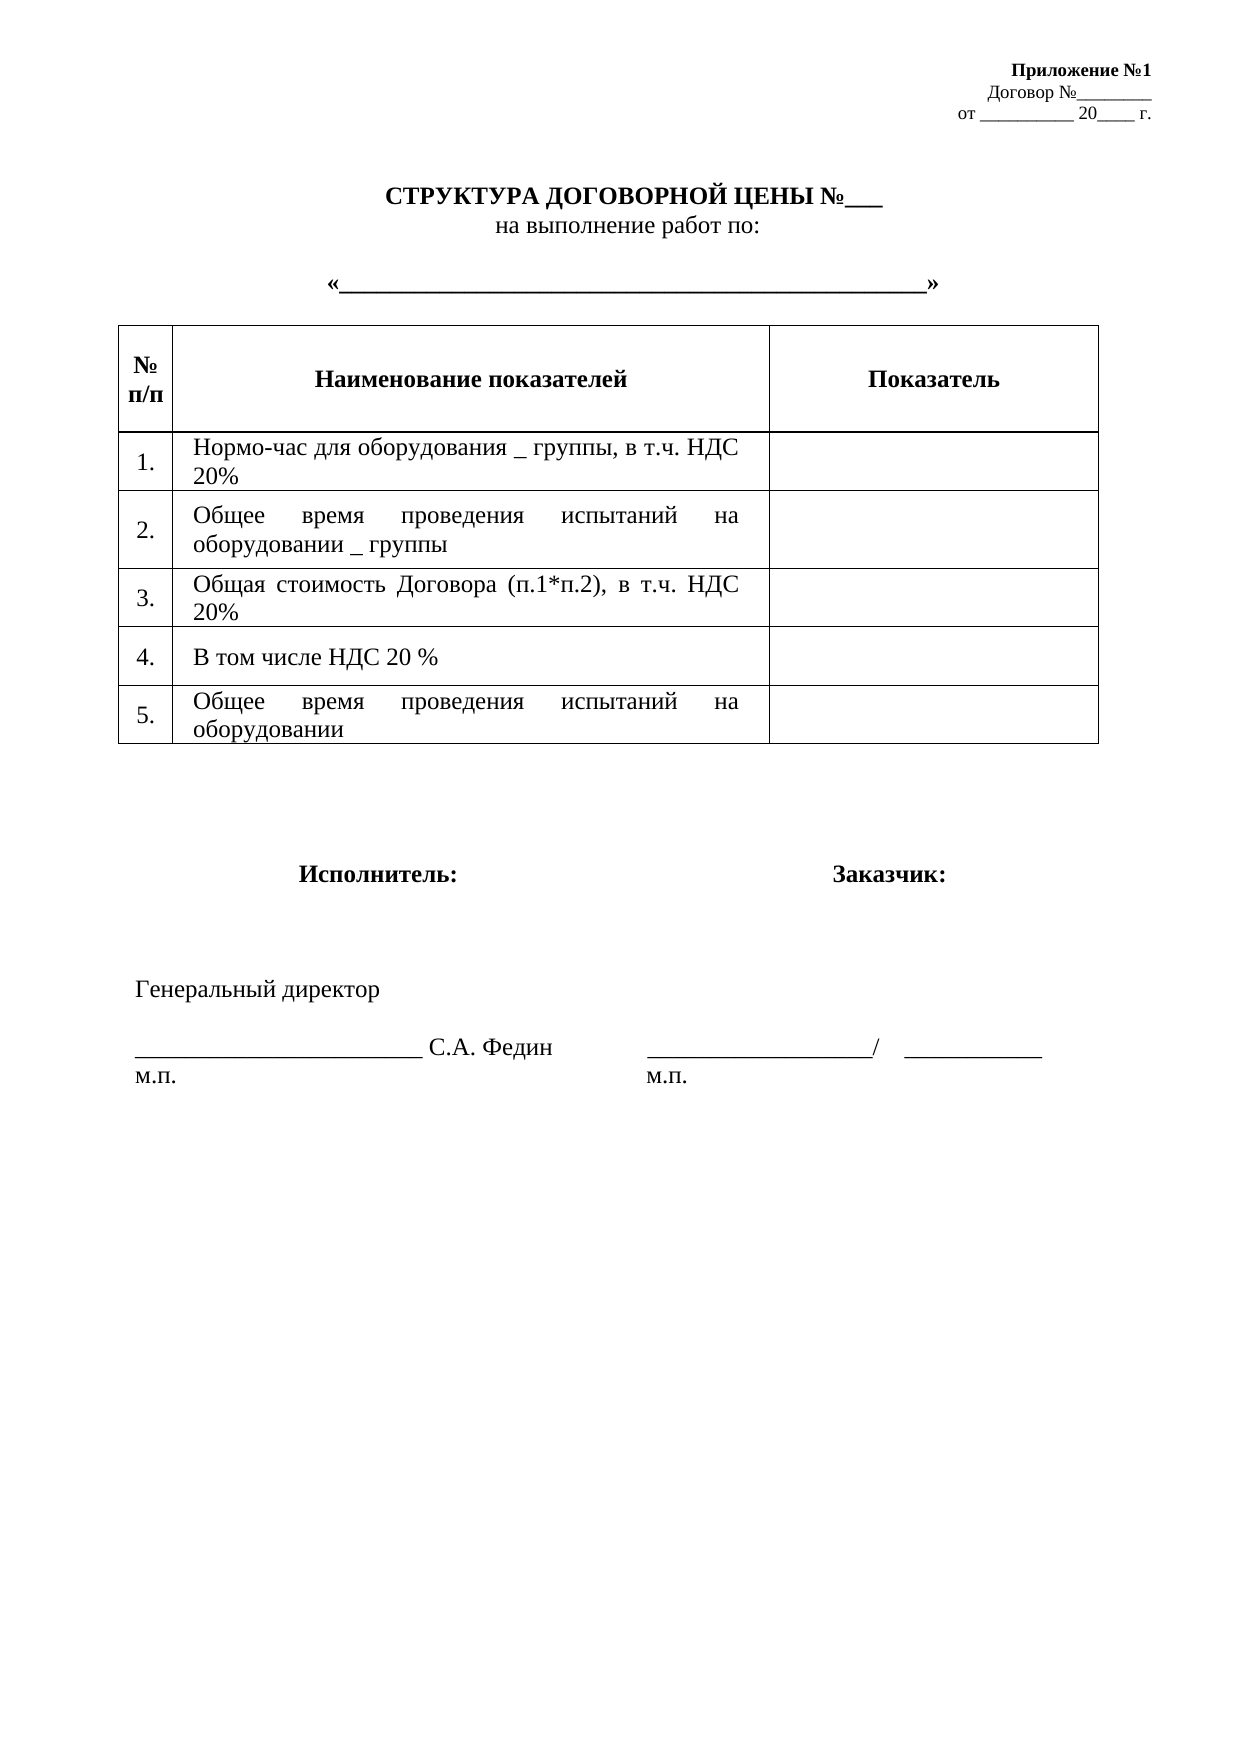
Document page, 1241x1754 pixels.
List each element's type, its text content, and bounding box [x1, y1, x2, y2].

table_cell [770, 569, 1098, 626]
table_cell Общее время проведения испытаний на оборудовании [173, 686, 769, 743]
table_header Исполнитель: Генеральный директор _______________________ С.А. Федин м.п. [124, 859, 635, 1089]
table_cell [770, 627, 1098, 685]
table_cell Общая стоимость Договора (п.1*п.2), в т.ч. НДС 20% [173, 569, 769, 626]
table_cell 3. [119, 569, 172, 626]
table_cell 2. [119, 491, 172, 568]
table_cell Общее время проведения испытаний на оборудовании _ группы [173, 491, 769, 568]
table_header Показатель [770, 326, 1098, 431]
table_header Наименование показателей [173, 326, 769, 431]
table_cell [770, 686, 1098, 743]
text СТРУКТУРА ДОГОВОРНОЙ ЦЕНЫ №___ [118, 181, 1149, 210]
table_cell 4. [119, 627, 172, 685]
text «_______________________________________________» [118, 267, 1147, 296]
table_cell 1. [119, 433, 172, 490]
table_cell 5. [119, 686, 172, 743]
table_cell В том числе НДС 20 % [173, 627, 769, 685]
table_cell [770, 433, 1098, 490]
table_header Заказчик: __________________/ ___________ м.п. [635, 859, 1146, 1089]
table_header № п/п [119, 326, 172, 431]
table_cell Нормо-час для оборудования _ группы, в т.ч. НДС 20% [173, 433, 769, 490]
text на выполнение работ по: [495, 210, 1152, 239]
table_cell [770, 491, 1098, 568]
